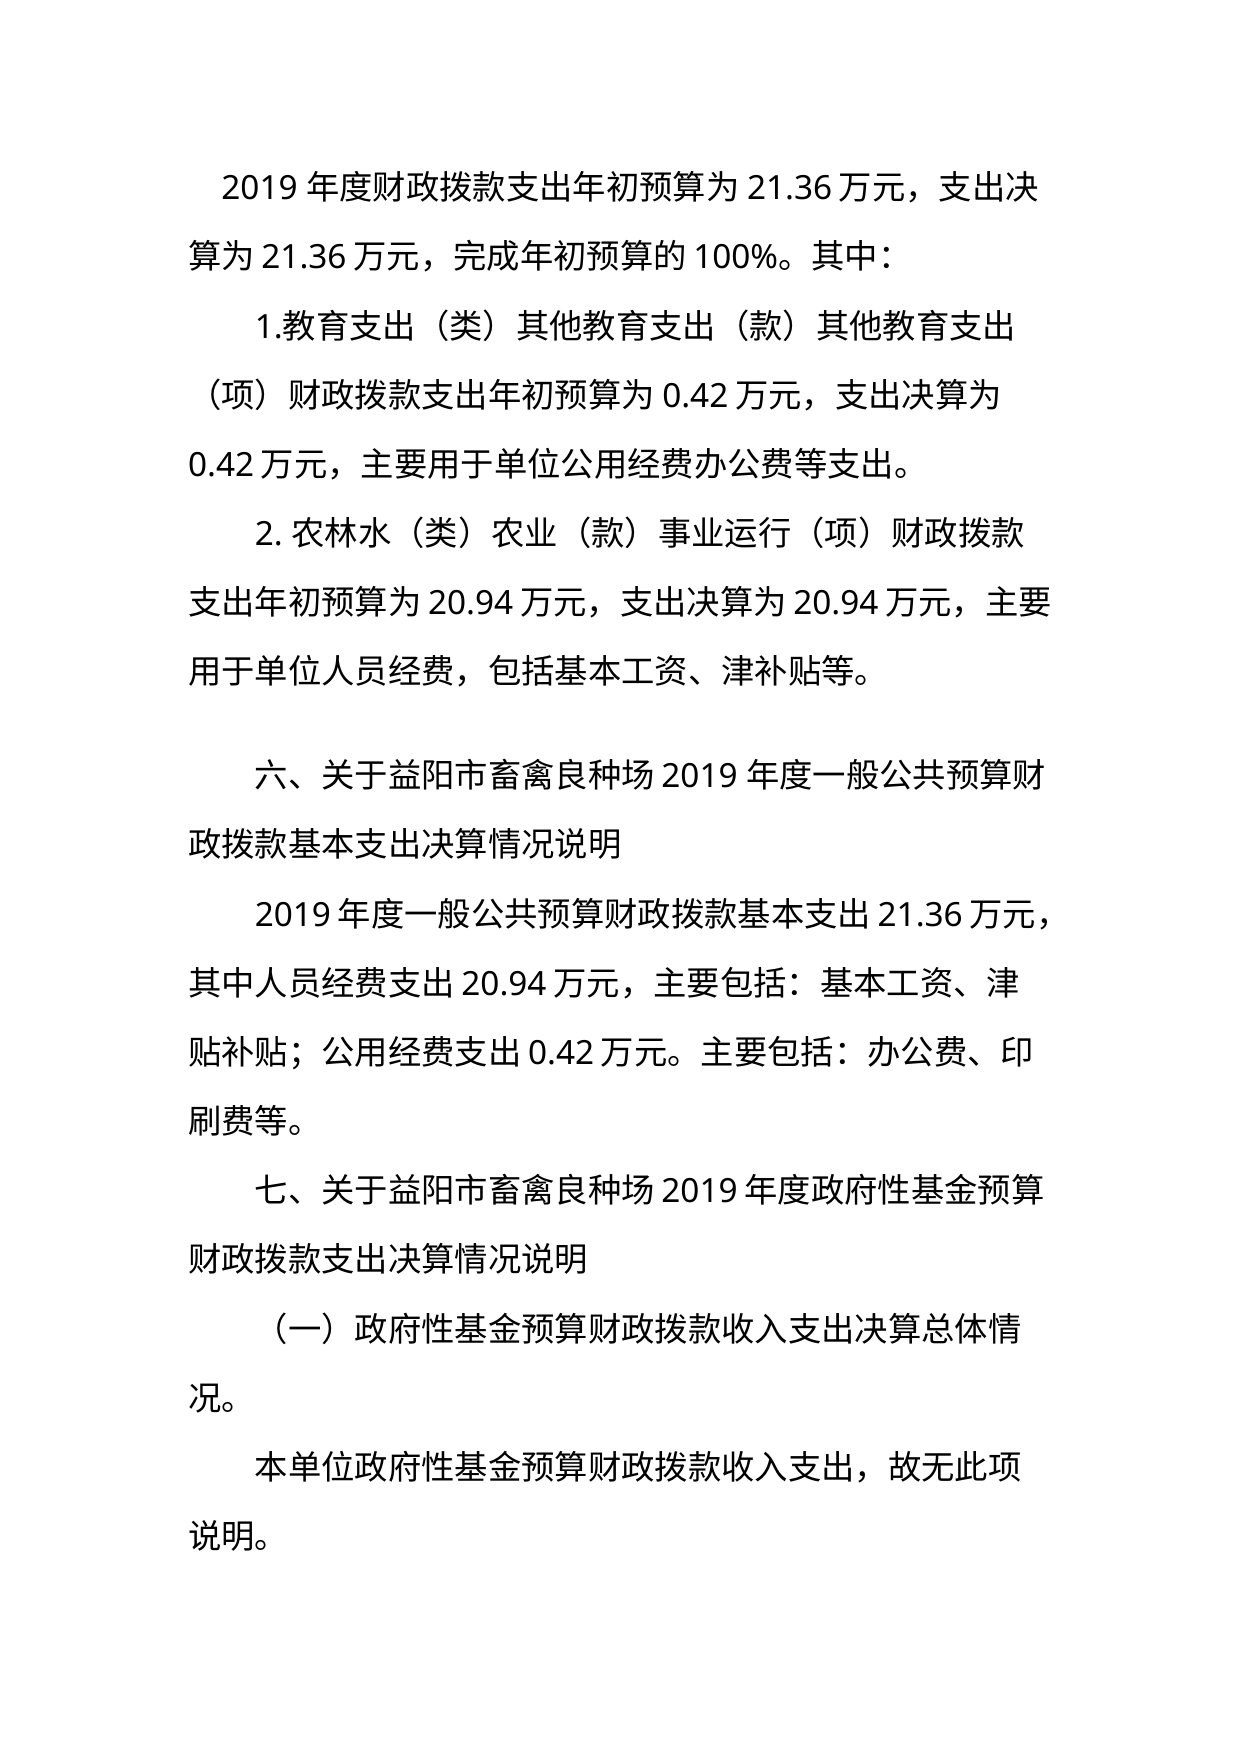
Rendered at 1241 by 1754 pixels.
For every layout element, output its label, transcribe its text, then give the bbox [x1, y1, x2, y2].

text 2. 农林水（类）农业（款）事业运行（项）财政拨款支出年初预算为20.94万元，支出决算为20.94万元，主要用于单位人员经费，包括基本工资、津补贴等。 [188, 497, 1052, 704]
text 1.教育支出（类）其他教育支出（款）其他教育支出（项）财政拨款支出年初预算为 0.42万元，支出决算为 0.42万元，主要用于单位公用经费办公费等支出。 [188, 289, 1052, 497]
text 2019 年度财政拨款支出年初预算为 21.36万元，支出决算为21.36万元，完成年初预算的100%。其中： [188, 151, 1052, 289]
text 本单位政府性基金预算财政拨款收入支出，故无此项说明。 [188, 1430, 1052, 1569]
text 2019年度一般公共预算财政拨款基本支出21.36万元，其中人员经费支出20.94万元，主要包括：基本工资、津贴补贴；公用经费支出0.42万元。主要包括：办公费、印刷费等。 [188, 877, 1052, 1154]
text （一）政府性基金预算财政拨款收入支出决算总体情况。 [188, 1292, 1052, 1430]
text 六、关于益阳市畜禽良种场2019 年度一般公共预算财政拨款基本支出决算情况说明 [188, 739, 1052, 877]
text 七、关于益阳市畜禽良种场2019年度政府性基金预算财政拨款支出决算情况说明 [188, 1154, 1052, 1292]
